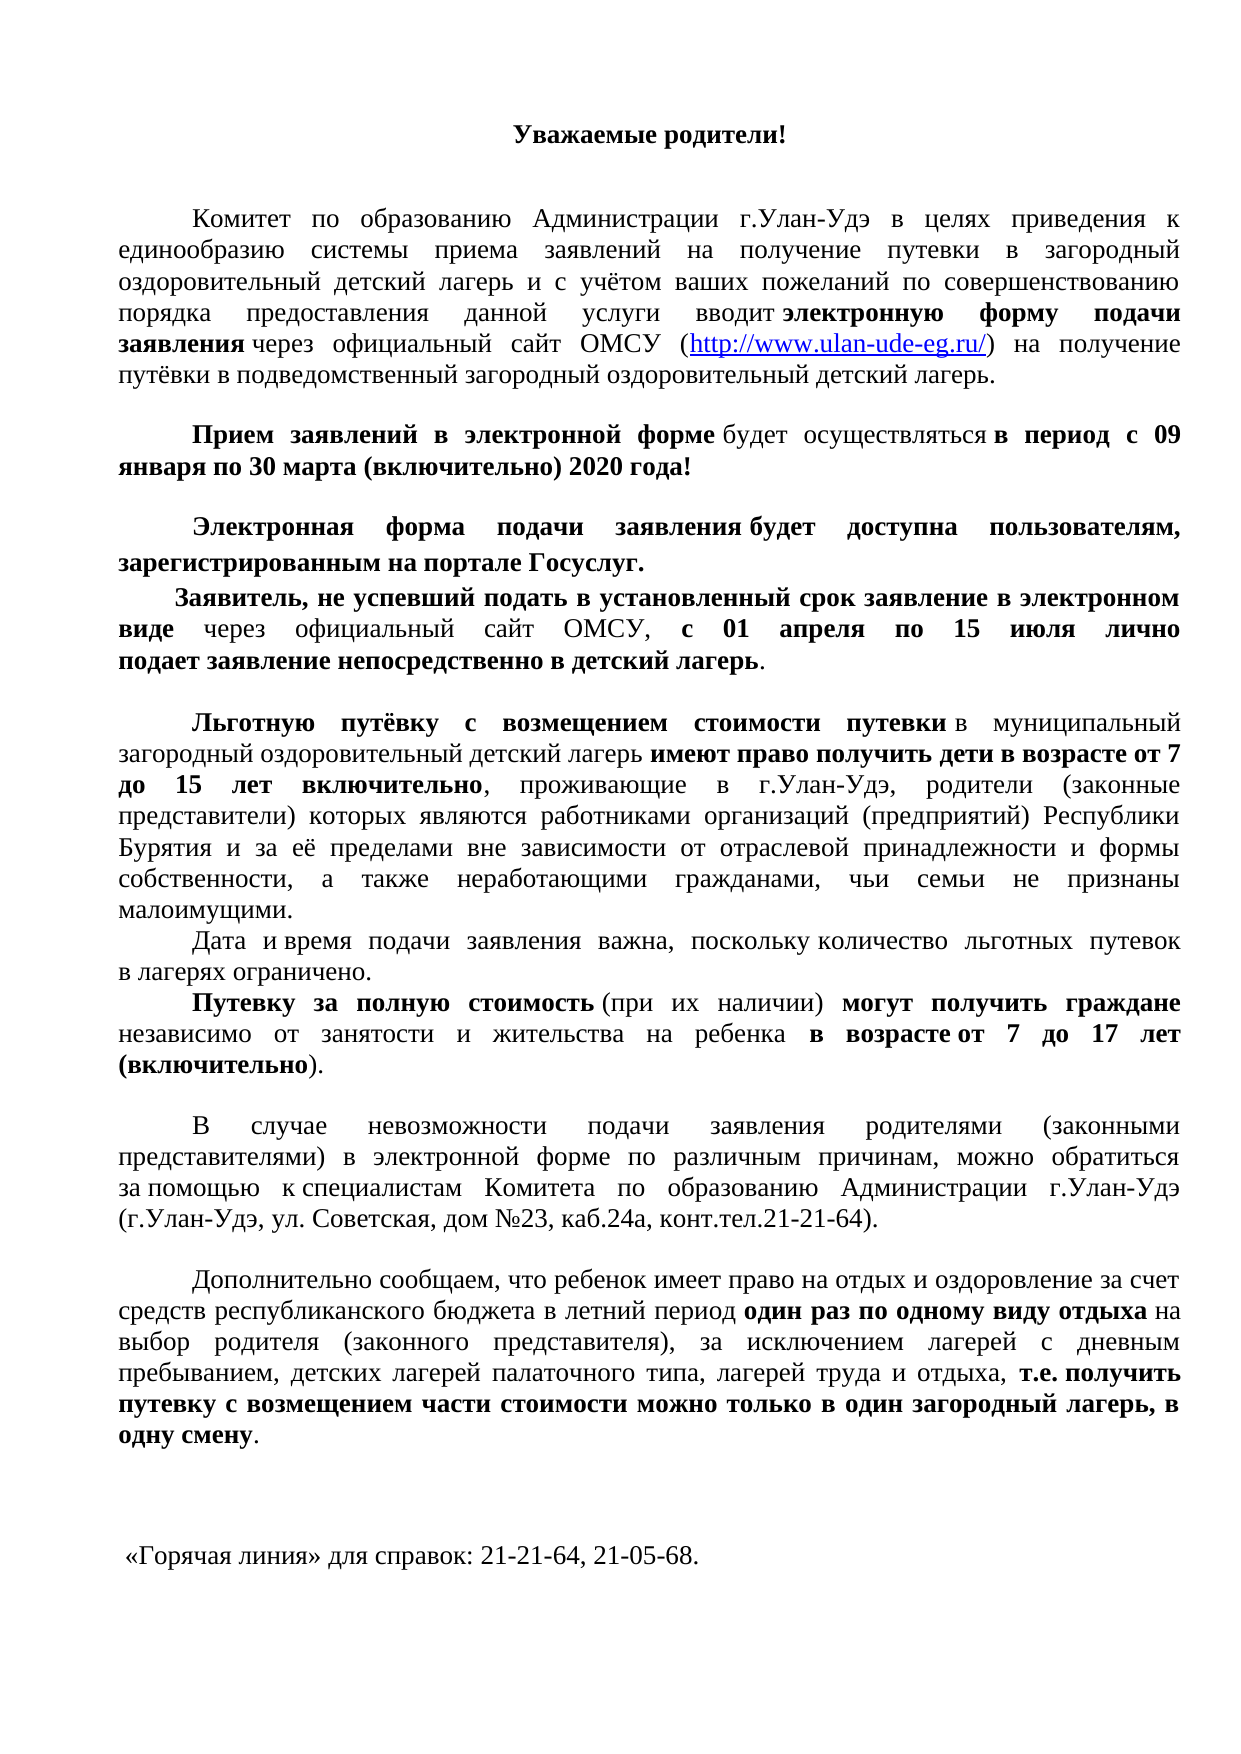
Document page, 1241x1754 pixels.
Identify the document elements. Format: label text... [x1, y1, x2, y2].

text «Горячая линия» для справок: 21-21-64, 21-05-68. [118, 1539, 1181, 1570]
text Заявитель, не успевший подать в установленный срок заявление в электронном виде через официальный сайт ОМСУ, с 01 апреля по 15 июля лично подает заявление непосредственно в детский лагерь. [118, 581, 1181, 675]
text Электронная форма подачи заявления будет доступна пользователям, зарегистрированным на портале Госуслуг. [118, 510, 1181, 577]
text Уважаемые родители! [118, 118, 1181, 149]
text Льготную путёвку с возмещением стоимости путевки в муниципальный загородный оздоровительный детский лагерь имеют право получить дети в возрасте от 7 до 15 лет включительно, проживающие в г.Улан-Удэ, родители (законные представители) которых являются работниками организаций (предприятий) Республики Бурятия и за её пределами вне зависимости от отраслевой принадлежности и формы собственности, а также неработающими гражданами, чьи семьи не признаны малоимущими. [118, 706, 1181, 924]
text Дополнительно сообщаем, что ребенок имеет право на отдых и оздоровление за счет средств республиканского бюджета в летний период один раз по одному виду отдыха на выбор родителя (законного представителя), за исключением лагерей с дневным пребыванием, детских лагерей палаточного типа, лагерей труда и отдыха, т.е. получить путевку с возмещением части стоимости можно только в один загородный лагерь, в одну смену. [118, 1263, 1181, 1449]
text В случае невозможности подачи заявления родителями (законными представителями) в электронной форме по различным причинам, можно обратиться за помощью к специалистам Комитета по образованию Администрации г.Улан-Удэ (г.Улан-Удэ, ул. Советская, дом №23, каб.24а, конт.тел.21-21-64). [118, 1109, 1181, 1233]
text Комитет по образованию Администрации г.Улан-Удэ в целях приведения к единообразию системы приема заявлений на получение путевки в загородный оздоровительный детский лагерь и с учётом ваших пожеланий по совершенствованию порядка предоставления данной услуги вводит электронную форму подачи заявления через официальный сайт ОМСУ (http://www.ulan-ude-eg.ru/) на получение путёвки в подведомственный загородный оздоровительный детский лагерь. [118, 202, 1181, 389]
text Прием заявлений в электронной форме будет осуществляться в период с 09 января по 30 марта (включительно) 2020 года! [118, 418, 1181, 481]
text Путевку за полную стоимость (при их наличии) могут получить граждане независимо от занятости и жительства на ребенка в возрасте от 7 до 17 лет (включительно). [118, 986, 1181, 1080]
text Дата и время подачи заявления важна, поскольку количество льготных путевок в лагерях ограничено. [118, 924, 1181, 986]
